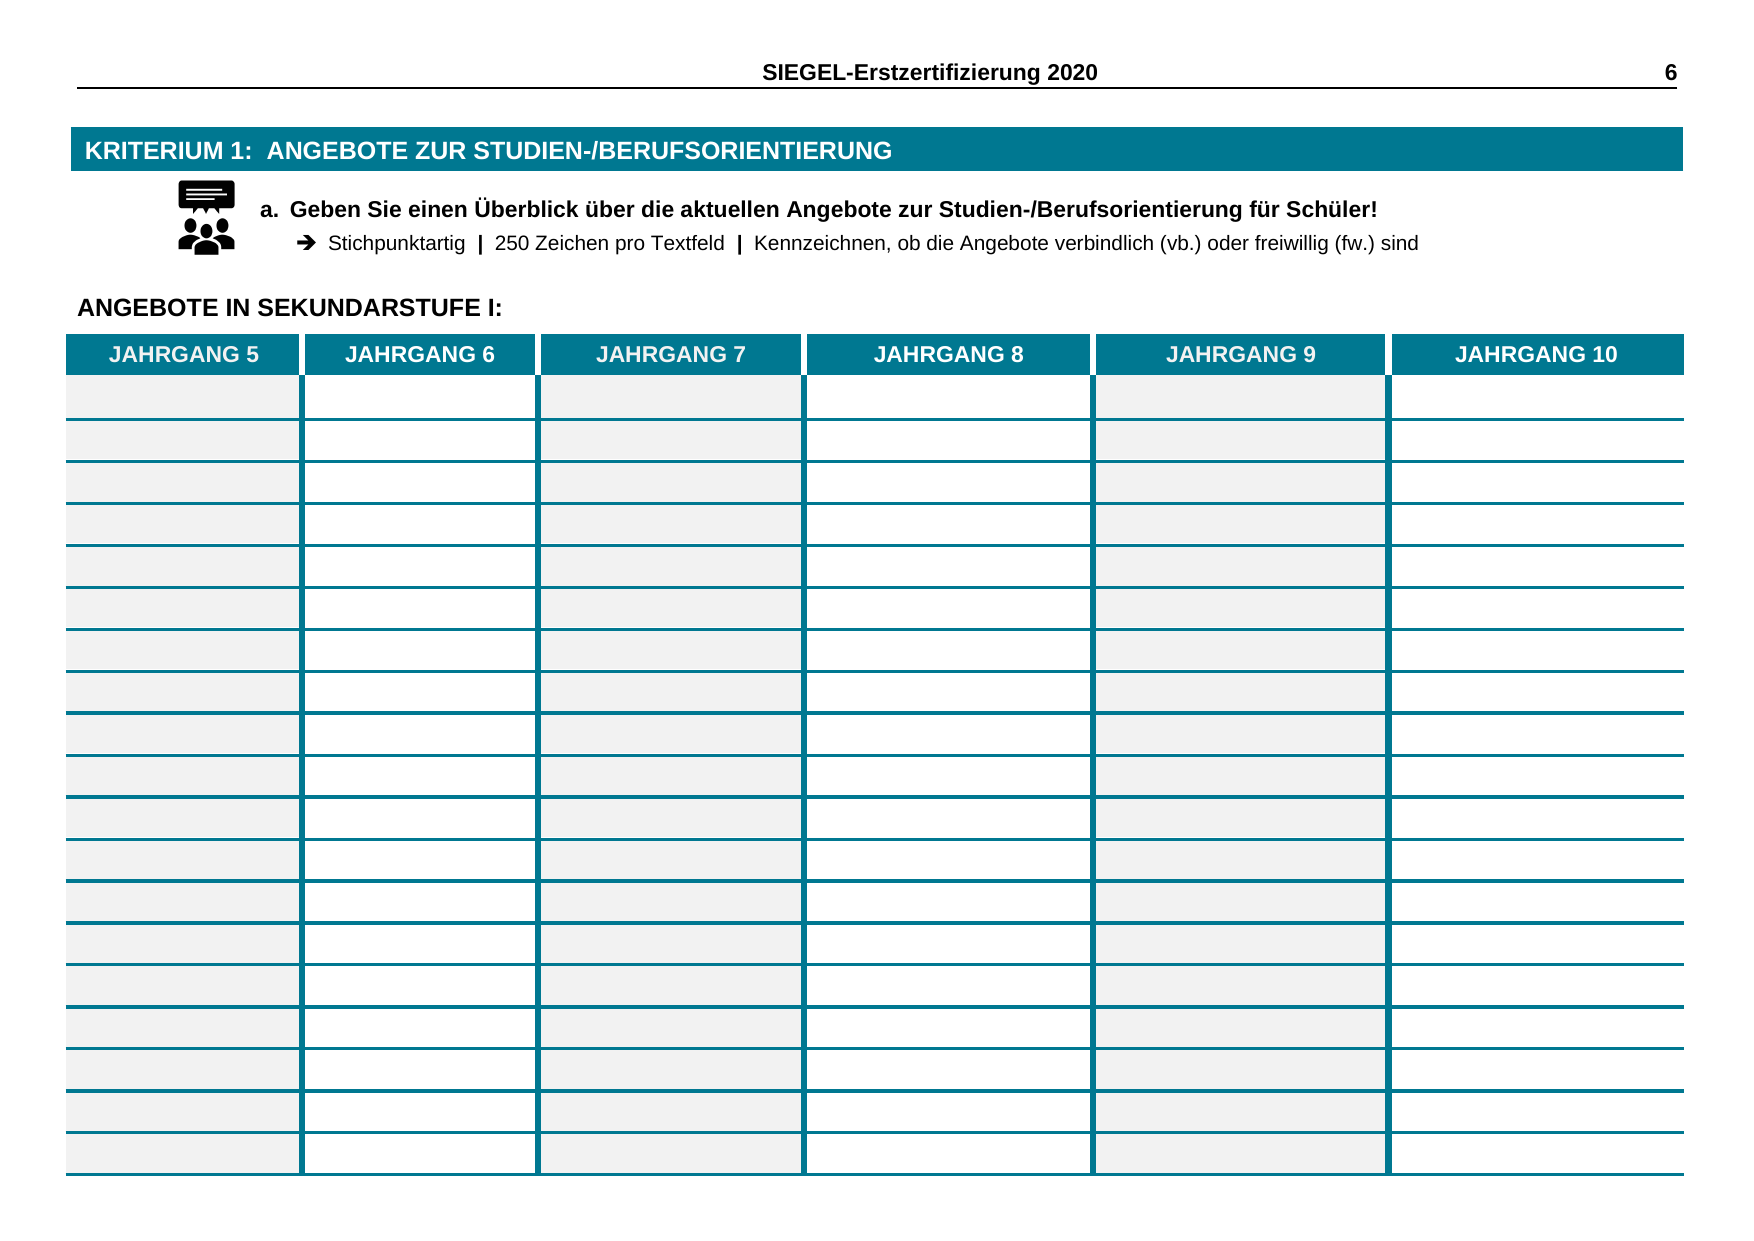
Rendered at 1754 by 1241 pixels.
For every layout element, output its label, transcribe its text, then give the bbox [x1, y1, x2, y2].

table_cell [1392, 1050, 1684, 1089]
table_cell [66, 589, 299, 627]
table_cell [305, 925, 535, 963]
table_cell [1392, 841, 1684, 879]
table_cell [807, 966, 1090, 1005]
table_cell [305, 1050, 535, 1089]
table_header Jahrgang 5 [66, 334, 299, 375]
table_header Jahrgang 10 [1392, 334, 1684, 375]
table_cell [66, 799, 299, 837]
table_cell [807, 375, 1090, 418]
table_cell [66, 421, 299, 459]
list Stichpunktartig | 250 Zeichen pro Textfeld | Kennzeichnen, ob die Angebote verbindlich (vb.) oder freiwillig (fw.) sind [295, 231, 1665, 255]
table_cell [1096, 1134, 1385, 1173]
table_cell [1096, 883, 1385, 921]
table_cell [1392, 547, 1684, 586]
table_cell [66, 375, 299, 418]
table_cell [541, 715, 801, 753]
table_header Jahrgang 9 [1096, 334, 1385, 375]
table_cell [305, 631, 535, 669]
table_cell [541, 505, 801, 543]
table_cell [305, 966, 535, 1005]
table_cell [305, 375, 535, 418]
list angebote in Sekundarstufe I: [77, 293, 1674, 321]
table_cell [1096, 966, 1385, 1005]
table_header Jahrgang 8 [807, 334, 1090, 375]
table_cell [1392, 589, 1684, 627]
table_cell [66, 673, 299, 711]
table_cell [807, 1093, 1090, 1131]
table_cell [1096, 715, 1385, 753]
table_cell [305, 589, 535, 627]
table_cell [305, 883, 535, 921]
table_cell [305, 505, 535, 543]
table_cell [1096, 631, 1385, 669]
table_cell [1392, 1093, 1684, 1131]
table_cell [66, 463, 299, 502]
table_cell [1392, 505, 1684, 543]
table_cell [1392, 673, 1684, 711]
table_cell [807, 1009, 1090, 1047]
table_cell [541, 757, 801, 795]
table_cell [807, 757, 1090, 795]
table_cell [1392, 925, 1684, 963]
table_cell [305, 1093, 535, 1131]
table_cell [1392, 1009, 1684, 1047]
table_cell [1392, 883, 1684, 921]
table_cell [807, 715, 1090, 753]
table_cell [1096, 925, 1385, 963]
table_cell [1096, 1093, 1385, 1131]
table_header Jahrgang 7 [541, 334, 801, 375]
table_cell [1096, 1009, 1385, 1047]
table_cell [807, 925, 1090, 963]
table_cell [305, 799, 535, 837]
table_cell [807, 799, 1090, 837]
table_cell [66, 883, 299, 921]
picture [169, 173, 243, 262]
list Geben Sie einen Überblick über die aktuellen Angebote zur Studien-/Berufsorientierung für Schüler! [260, 196, 1707, 223]
table_cell [66, 1050, 299, 1089]
table_cell [807, 505, 1090, 543]
table_cell [541, 1009, 801, 1047]
table_cell [305, 421, 535, 459]
table_cell [541, 1093, 801, 1131]
table_cell [66, 925, 299, 963]
table_header Jahrgang 6 [305, 334, 535, 375]
table_cell [1096, 1050, 1385, 1089]
table_cell [541, 631, 801, 669]
table_cell [66, 1009, 299, 1047]
table_cell [1392, 757, 1684, 795]
table_cell [807, 589, 1090, 627]
table_cell [1096, 757, 1385, 795]
table_cell [66, 631, 299, 669]
table_cell [1392, 631, 1684, 669]
table_cell [305, 1134, 535, 1173]
table_cell [66, 841, 299, 879]
table_cell [541, 673, 801, 711]
table_cell [66, 715, 299, 753]
table_cell [66, 966, 299, 1005]
table_cell [1096, 505, 1385, 543]
table_cell [541, 463, 801, 502]
table_cell [541, 375, 801, 418]
table_cell [1096, 547, 1385, 586]
table_cell [66, 1093, 299, 1131]
table_cell [1392, 375, 1684, 418]
table_cell [807, 1050, 1090, 1089]
table_cell [305, 1009, 535, 1047]
table_cell [1392, 715, 1684, 753]
table_cell [66, 505, 299, 543]
table_cell [541, 1050, 801, 1089]
table_cell [1096, 421, 1385, 459]
table_cell [1096, 799, 1385, 837]
table_cell [541, 841, 801, 879]
table_cell [1096, 841, 1385, 879]
list Kriterium 1: Angebote zur Studien-/Berufsorientierung [71, 132, 1683, 167]
table_cell [66, 547, 299, 586]
table_cell [807, 631, 1090, 669]
table_cell [1096, 463, 1385, 502]
table_cell [1392, 463, 1684, 502]
table_cell [807, 841, 1090, 879]
table_cell [1392, 421, 1684, 459]
table_cell [541, 799, 801, 837]
table_cell [807, 673, 1090, 711]
table_cell [305, 841, 535, 879]
table_cell [807, 463, 1090, 502]
table_cell [541, 589, 801, 627]
table_cell [541, 883, 801, 921]
table_cell [1392, 1134, 1684, 1173]
table_cell [807, 883, 1090, 921]
table_cell [1392, 966, 1684, 1005]
table_cell [1096, 589, 1385, 627]
table_cell [305, 757, 535, 795]
table_cell [305, 673, 535, 711]
table_cell [1096, 375, 1385, 418]
table_cell [541, 925, 801, 963]
table_cell [305, 463, 535, 502]
table_cell [541, 1134, 801, 1173]
table_cell [66, 1134, 299, 1173]
table_cell [807, 1134, 1090, 1173]
table_cell [1096, 673, 1385, 711]
table_cell [541, 547, 801, 586]
table_cell [807, 421, 1090, 459]
table_cell [66, 757, 299, 795]
table_cell [305, 715, 535, 753]
table_cell [541, 421, 801, 459]
table_cell [541, 966, 801, 1005]
table_cell [1392, 799, 1684, 837]
table_cell [807, 547, 1090, 586]
table_cell [305, 547, 535, 586]
